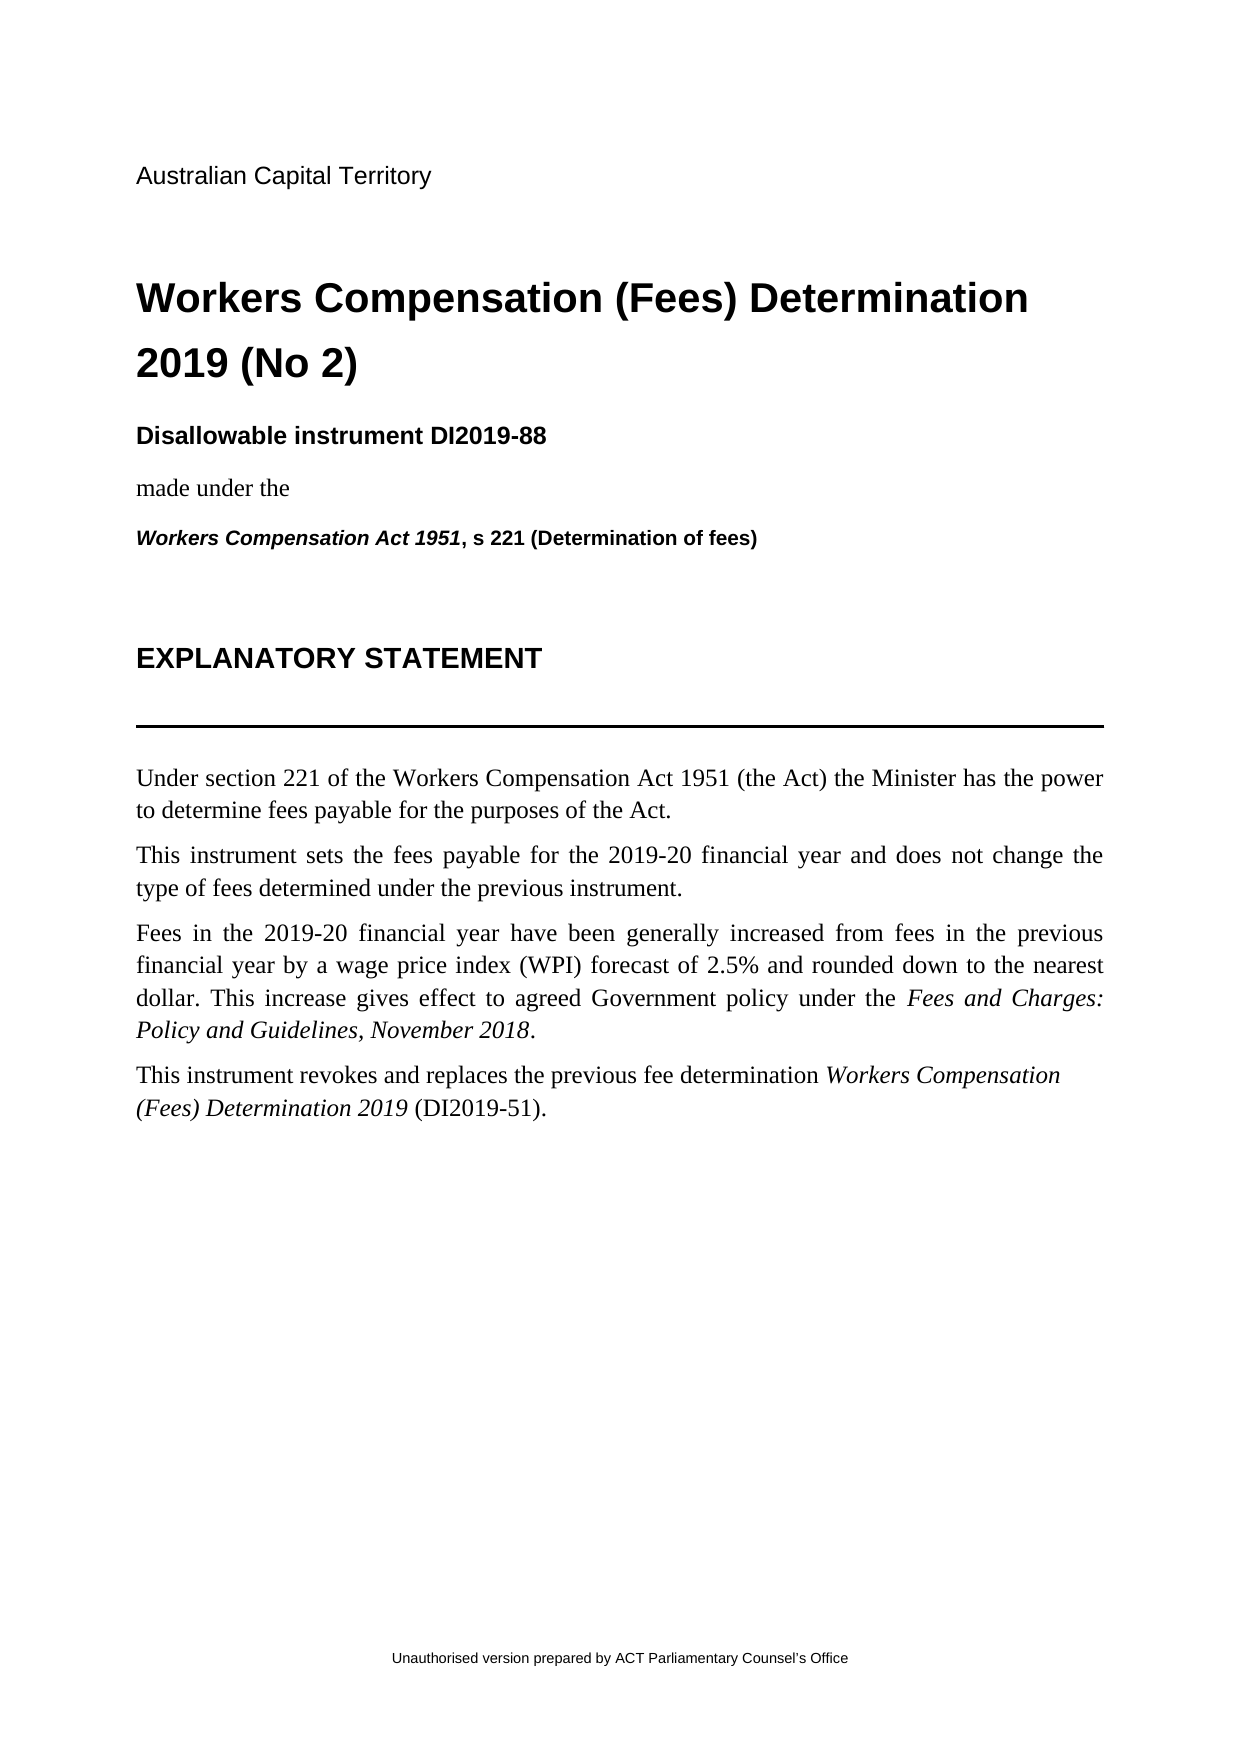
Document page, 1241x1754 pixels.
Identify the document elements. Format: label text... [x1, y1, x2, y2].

text Workers Compensation Act 1951, s 221 (Determination of fees) [136, 522, 1104, 554]
text EXPLANATORY STATEMENT [136, 626, 1104, 691]
text Workers Compensation (Fees) Determination 2019 (No 2) [136, 264, 1104, 394]
text Disallowable instrument DI2019-88 [136, 419, 1104, 452]
title Under section 221 of the Workers Compensation Act 1951 (the Act) the Minister has the power to determine fees payable for the purposes of the Act. [136, 761, 1104, 826]
text made under the [136, 471, 1104, 503]
text This instrument revokes and replaces the previous fee determination Workers Compensation (Fees) Determination 2019 (DI2019-51). [136, 1058, 1104, 1123]
title Fees in the 2019-20 financial year have been generally increased from fees in the previous financial year by a wage price index (WPI) forecast of 2.5% and rounded down to the nearest dollar. This increase gives effect to agreed Government policy under the Fees and Charges: Policy and Guidelines, November 2018. [136, 916, 1104, 1046]
title This instrument sets the fees payable for the 2019-20 financial year and does not change the type of fees determined under the previous instrument. [136, 838, 1104, 903]
text Australian Capital Territory [136, 159, 1104, 192]
